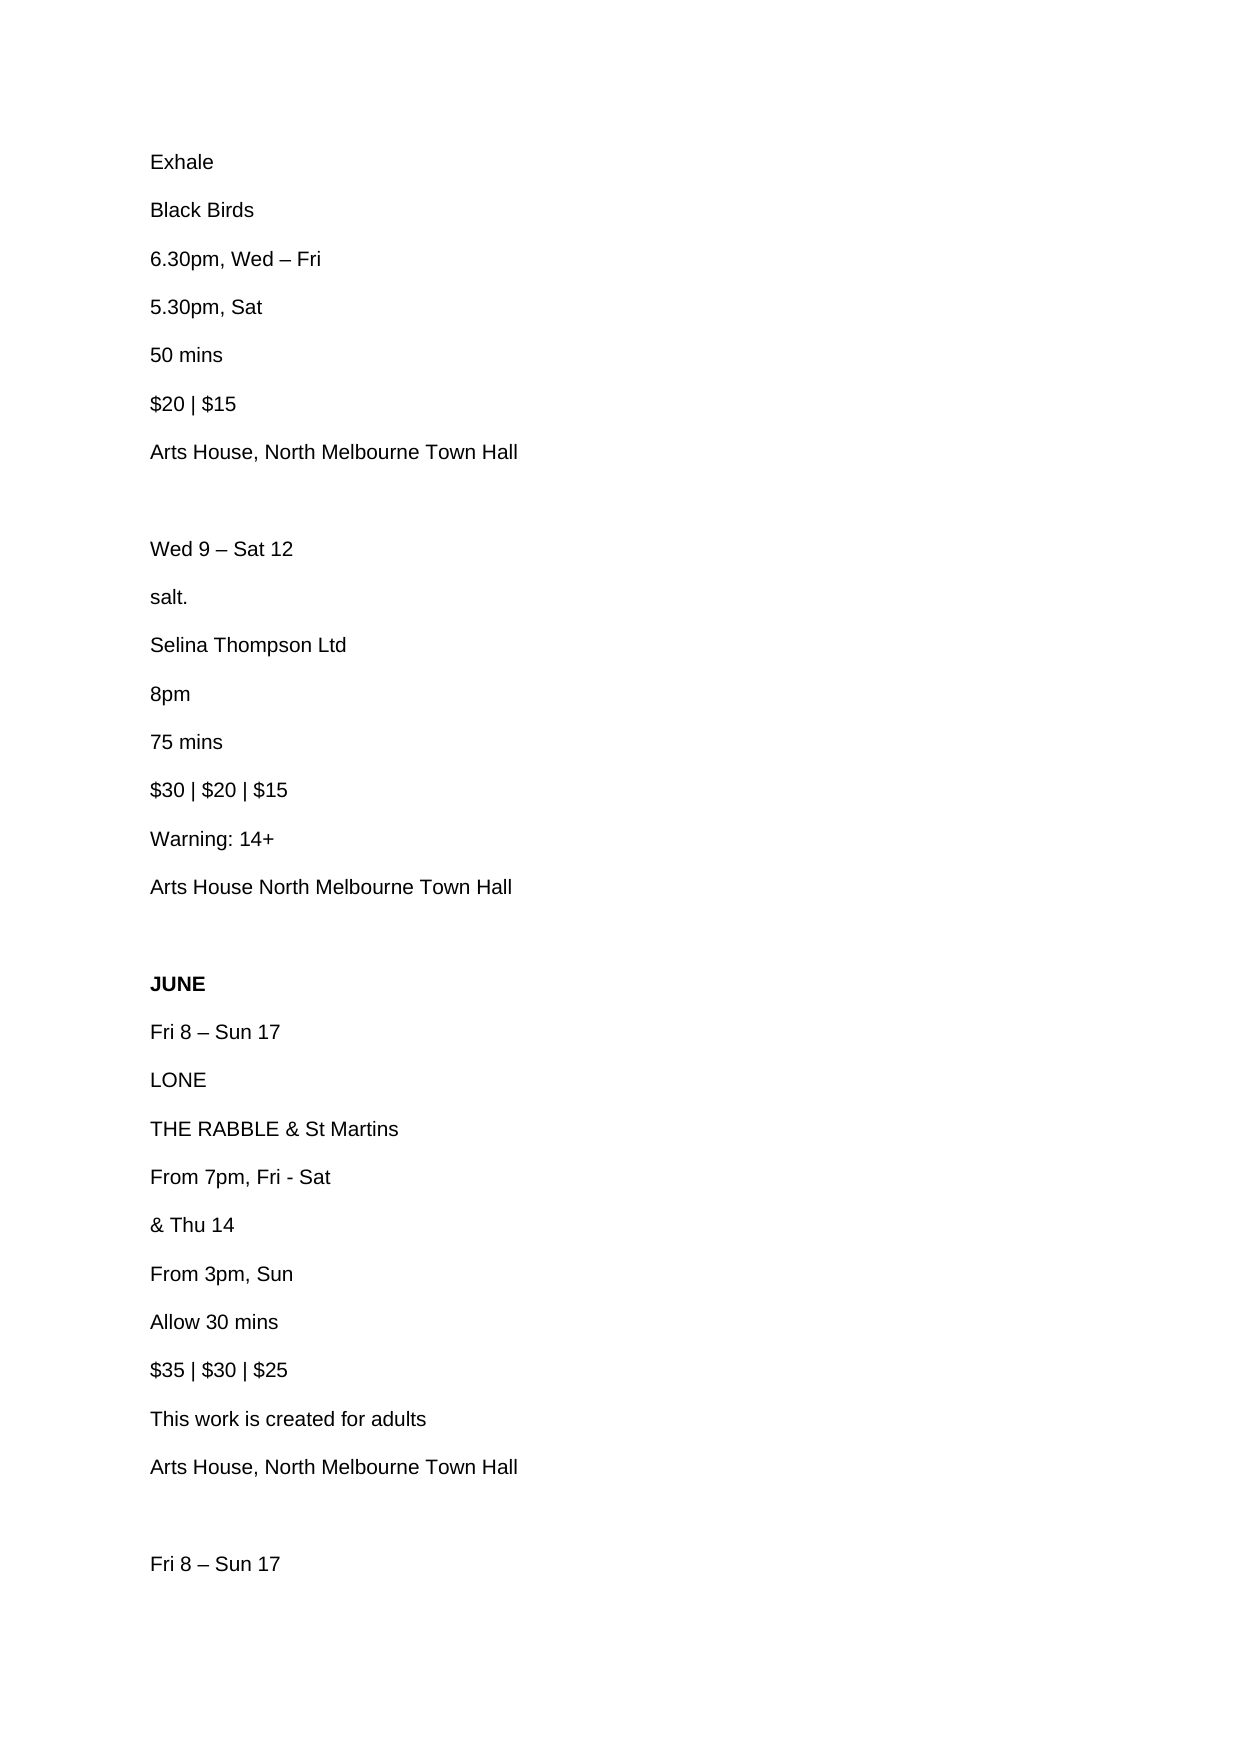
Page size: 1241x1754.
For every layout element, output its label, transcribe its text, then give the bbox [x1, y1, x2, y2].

text Black Birds [150, 198, 1090, 222]
text Fri 8 – Sun 17 [150, 1552, 1090, 1576]
text Allow 30 mins [150, 1310, 1090, 1334]
text $20 | $15 [150, 392, 1090, 416]
text Fri 8 – Sun 17 [150, 1020, 1090, 1044]
text 75 mins [150, 730, 1090, 754]
text Arts House, North Melbourne Town Hall [150, 1455, 1090, 1479]
text Exhale [150, 150, 1090, 174]
text $35 | $30 | $25 [150, 1358, 1090, 1382]
text 5.30pm, Sat [150, 295, 1090, 319]
text From 7pm, Fri - Sat [150, 1165, 1090, 1189]
text Arts House North Melbourne Town Hall [150, 875, 1090, 899]
text This work is created for adults [150, 1407, 1090, 1431]
text From 3pm, Sun [150, 1262, 1090, 1286]
text Wed 9 – Sat 12 [150, 537, 1090, 561]
text LONE [150, 1068, 1090, 1092]
text $30 | $20 | $15 [150, 778, 1090, 802]
text & Thu 14 [150, 1213, 1090, 1237]
text 6.30pm, Wed – Fri [150, 247, 1090, 271]
text THE RABBLE & St Martins [150, 1117, 1090, 1141]
text salt. [150, 585, 1090, 609]
text JUNE [150, 972, 1090, 996]
text 50 mins [150, 343, 1090, 367]
text Warning: 14+ [150, 827, 1090, 851]
text Arts House, North Melbourne Town Hall [150, 440, 1090, 464]
text Selina Thompson Ltd [150, 633, 1090, 657]
text 8pm [150, 682, 1090, 706]
